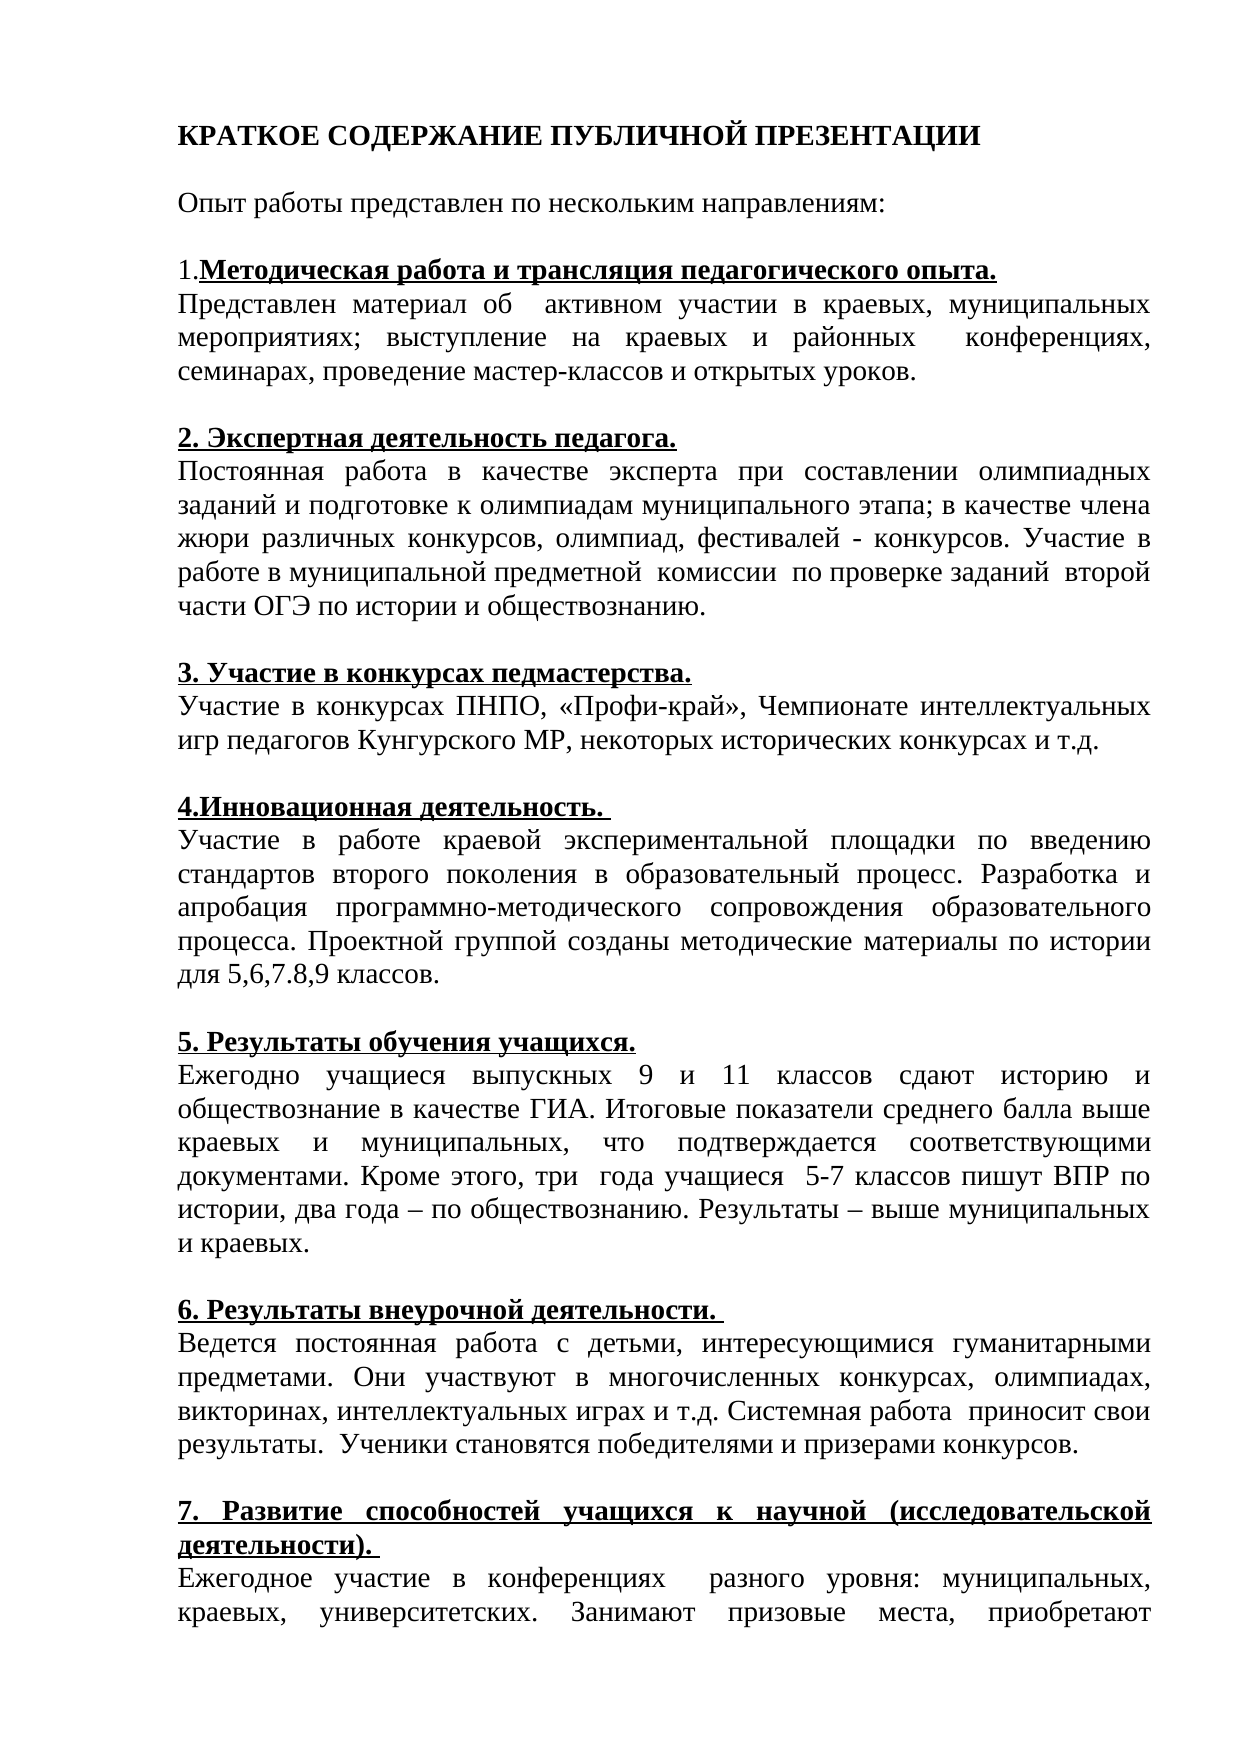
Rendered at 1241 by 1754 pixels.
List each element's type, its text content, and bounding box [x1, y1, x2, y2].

text Опыт работы представлен по нескольким направлениям: [177, 185, 1152, 219]
text Участие в работе краевой экспериментальной площадки по введению стандартов второго поколения в образовательный процесс. Разработка и апробация программно-методического сопровождения образовательного процесса. Проектной группой созданы методические материалы по истории для 5,6,7.8,9 классов. [177, 822, 1152, 990]
text Представлен материал об активном участии в краевых, муниципальных мероприятиях; выступление на краевых и районных конференциях, семинарах, проведение мастер-классов и открытых уроков. [177, 286, 1152, 386]
text 7. Развитие способностей учащихся к научной (исследовательской деятельности). [177, 1523, 1152, 1560]
text 7. Развитие способностей учащихся к научной (исследовательской деятельности). [177, 1493, 1152, 1522]
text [177, 1560, 1152, 1627]
text 6. Результаты внеурочной деятельности. [177, 1292, 1152, 1326]
text Ежегодно учащиеся выпускных 9 и 11 классов сдают историю и обществознание в качестве ГИА. Итоговые показатели среднего балла выше краевых и муниципальных, что подтверждается соответствующими документами. Кроме этого, три года учащиеся 5-7 классов пишут ВПР по истории, два года – по обществознанию. Результаты – выше муниципальных и краевых. [177, 1057, 1152, 1258]
text КРАТКОЕ СОДЕРЖАНИЕ ПУБЛИЧНОЙ ПРЕЗЕНТАЦИИ [177, 118, 1152, 152]
text 4.Инновационная деятельность. [177, 789, 1152, 822]
text Постоянная работа в качестве эксперта при составлении олимпиадных заданий и подготовке к олимпиадам муниципального этапа; в качестве члена жюри различных конкурсов, олимпиад, фестивалей - конкурсов. Участие в работе в муниципальной предметной комиссии по проверке заданий второй части ОГЭ по истории и обществознанию. [177, 453, 1152, 621]
text 5. Результаты обучения учащихся. [177, 1024, 1152, 1057]
text 3. Участие в конкурсах педмастерства. [177, 655, 1152, 688]
text Ведется постоянная работа с детьми, интересующимися гуманитарными предметами. Они участвуют в многочисленных конкурсах, олимпиадах, викторинах, интеллектуальных играх и т.д. Системная работа приносит свои результаты. Ученики становятся победителями и призерами конкурсов. [177, 1326, 1152, 1460]
list 1.Методическая работа и трансляция педагогического опыта. [177, 252, 1152, 286]
text Участие в конкурсах ПНПО, «Профи-край», Чемпионате интеллектуальных игр педагогов Кунгурского МР, некоторых исторических конкурсах и т.д. [177, 688, 1152, 755]
text 2. Экспертная деятельность педагога. [177, 420, 1152, 453]
